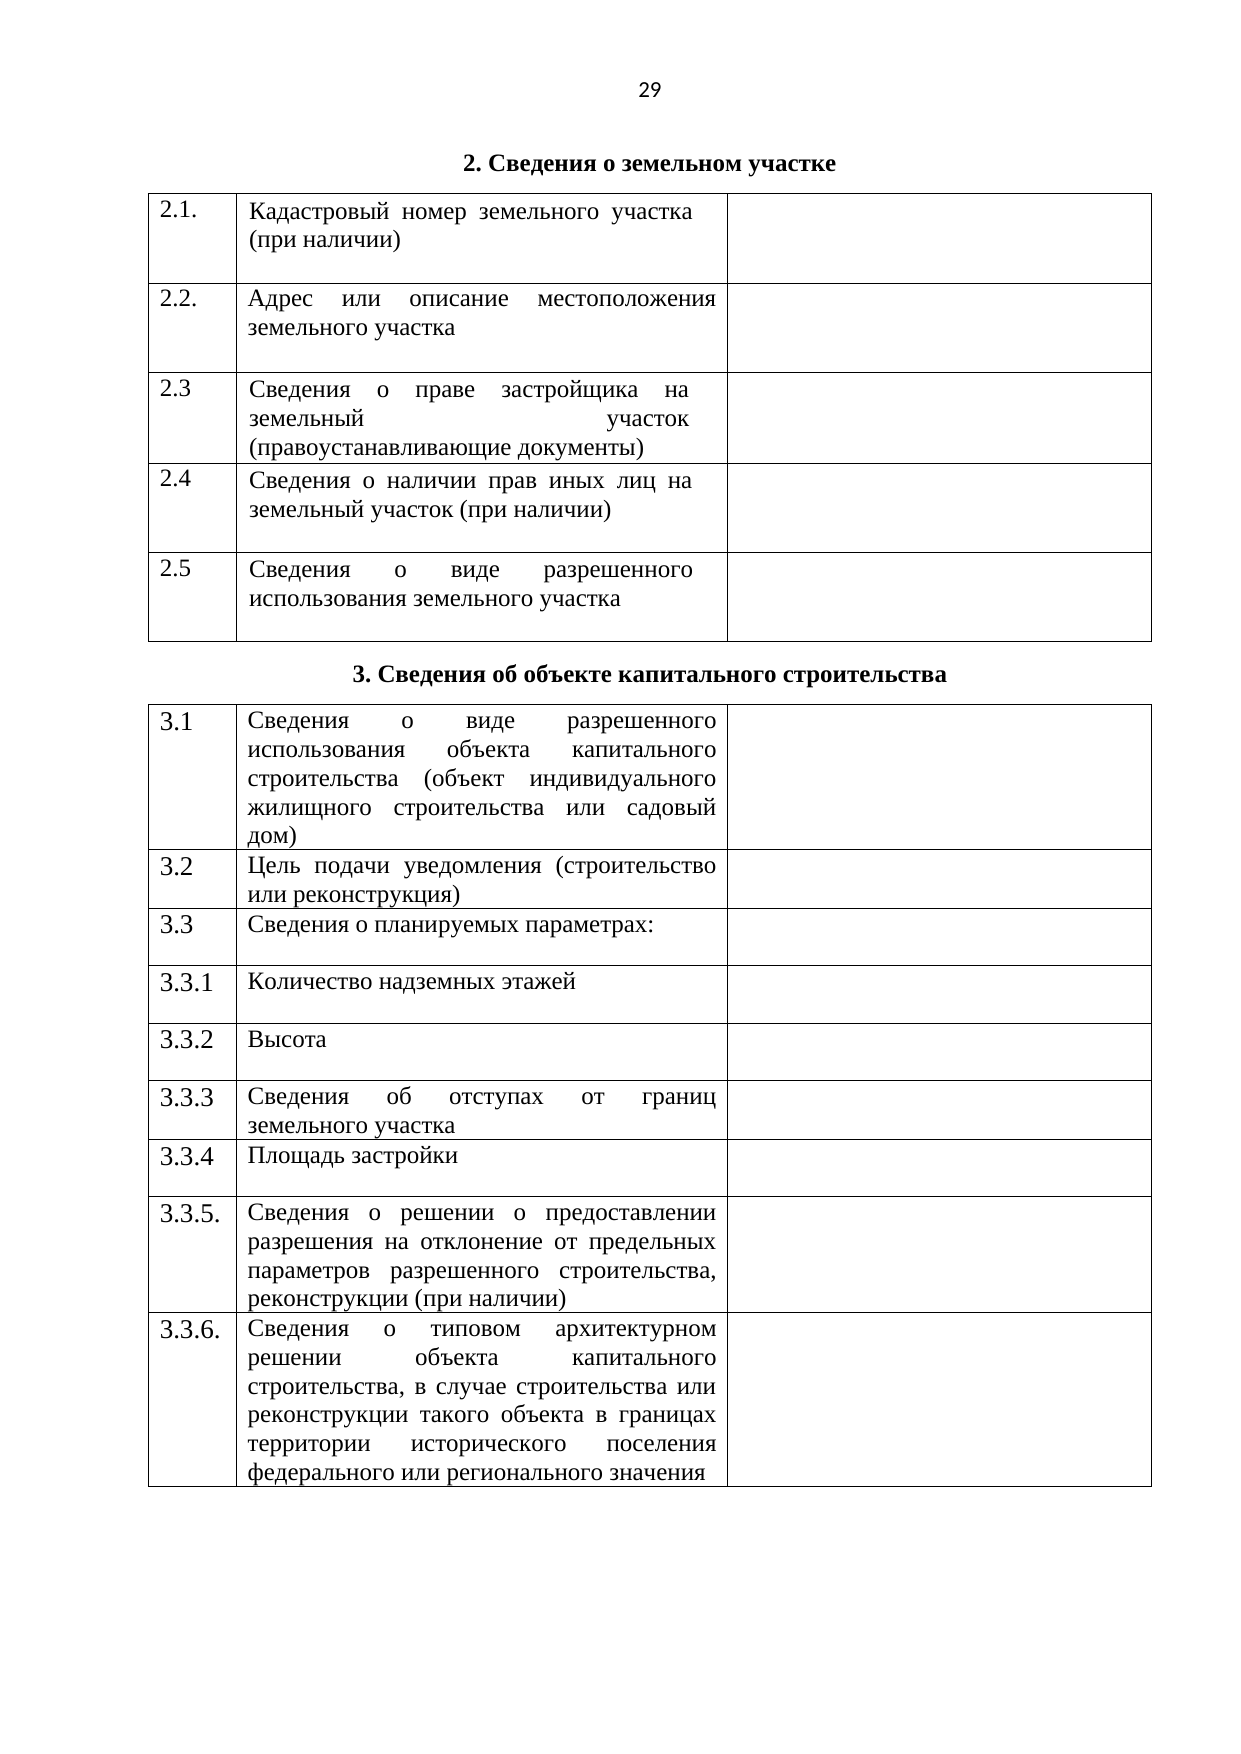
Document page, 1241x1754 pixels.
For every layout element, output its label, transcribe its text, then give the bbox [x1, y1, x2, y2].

table_cell 3.3.3 [149, 1081, 236, 1139]
table_cell 3.1 [149, 705, 236, 849]
table_cell Количество надземных этажей [237, 966, 727, 1023]
table_cell Высота [237, 1024, 727, 1080]
table_cell [728, 464, 1151, 552]
table_cell 2.2. [149, 284, 236, 372]
table_cell Сведения о планируемых параметрах: [237, 909, 727, 965]
table_cell 2.4 [149, 464, 236, 552]
table_cell [237, 553, 727, 641]
text 2. Сведения о земельном участке [148, 148, 1152, 176]
table_cell 2.3 [149, 373, 236, 462]
table_cell 3. Сведения об объекте капитального строительства [148, 642, 1151, 704]
table_cell Цель подачи уведомления (строительство или реконструкция) [237, 850, 727, 908]
table_cell [728, 850, 1151, 908]
table_cell [728, 705, 1151, 849]
table_cell 3.3.4 [149, 1140, 236, 1196]
table_cell 3.3.1 [149, 966, 236, 1023]
table_cell [237, 464, 727, 552]
table_cell [728, 966, 1151, 1023]
table_cell 3.2 [149, 850, 236, 908]
table_cell 3.3.6. [149, 1313, 236, 1486]
table_header [728, 194, 1151, 282]
table_cell [728, 553, 1151, 641]
table_cell [728, 1313, 1151, 1486]
table_cell [728, 1197, 1151, 1312]
table_cell Сведения о решении о предоставлении разрешения на отклонение от предельных параметров разрешенного строительства, реконструкции (при наличии) [237, 1197, 727, 1312]
table_cell Адрес или описание местоположения земельного участка [237, 284, 727, 372]
table_cell 3.3.5. [149, 1197, 236, 1312]
table_cell [728, 909, 1151, 965]
table_cell Сведения о типовом архитектурном решении объекта капитального строительства, в случае строительства или реконструкции такого объекта в границах территории исторического поселения федерального или регионального значения [237, 1313, 727, 1486]
table_cell 2.5 [149, 553, 236, 641]
table_cell [237, 373, 727, 462]
table_cell Сведения об отступах от границ земельного участка [237, 1081, 727, 1139]
table_cell [728, 1081, 1151, 1139]
table_header 2.1. [149, 194, 236, 282]
table_cell 3.3 [149, 909, 236, 965]
table_cell Сведения о виде разрешенного использования объекта капитального строительства (объект индивидуального жилищного строительства или садовый дом) [237, 705, 727, 849]
table_cell [728, 1140, 1151, 1196]
table_cell Площадь застройки [237, 1140, 727, 1196]
table_cell 3.3.2 [149, 1024, 236, 1080]
table_cell [728, 1024, 1151, 1080]
table_cell [728, 373, 1151, 462]
table_header [237, 194, 727, 282]
table_cell [728, 284, 1151, 372]
